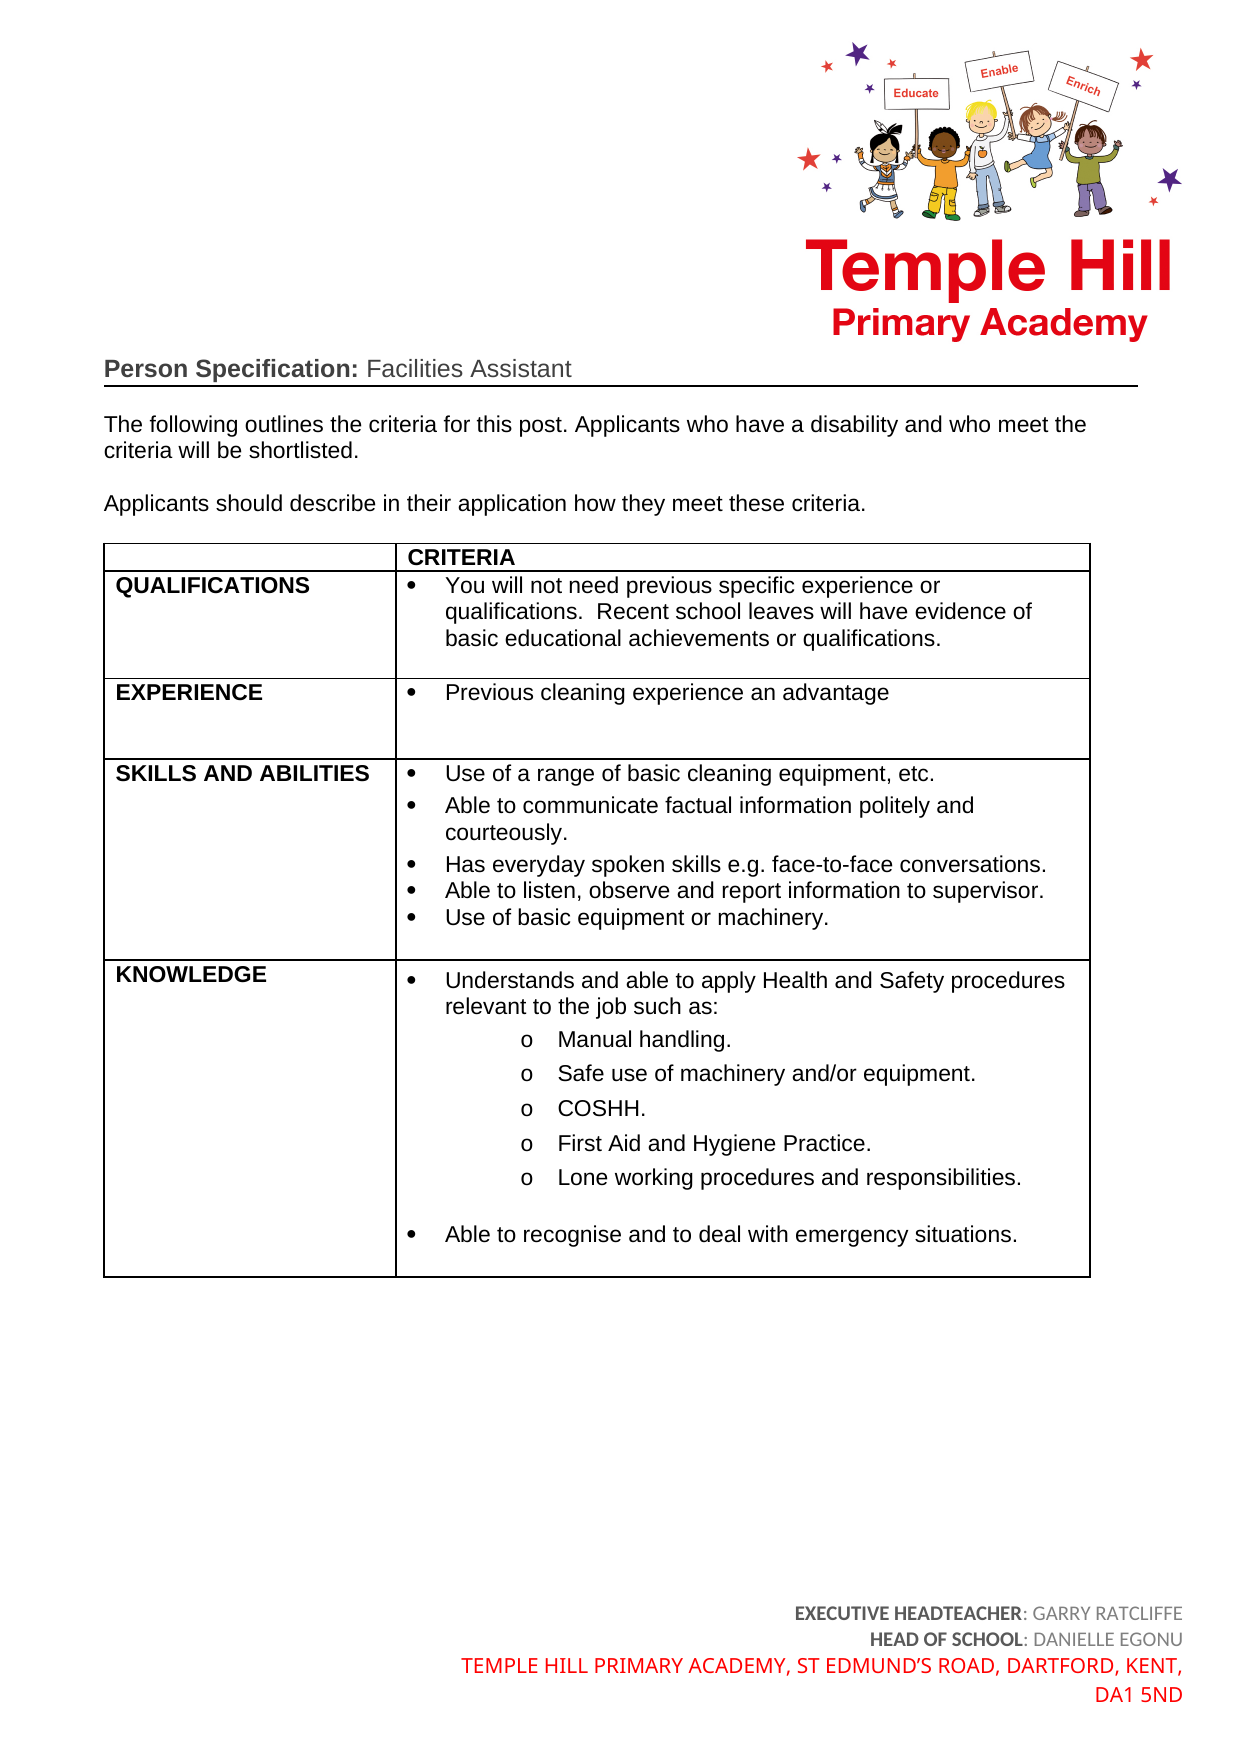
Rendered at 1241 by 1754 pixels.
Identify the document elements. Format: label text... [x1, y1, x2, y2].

table_cell Use of a range of basic cleaning equipment, etc. Able to communicate factual information politely and courteously. Has everyday spoken skills e.g. face-to-face conversations. Able to listen, observe and report information to supervisor. Use of basic equipment or machinery. [397, 760, 1089, 959]
table_cell Previous cleaning experience an advantage [397, 679, 1089, 758]
table_cell KNOWLEDGE [105, 961, 395, 1276]
table_cell SKILLS AND ABILITIES [105, 760, 395, 959]
table_cell EXPERIENCE [105, 679, 395, 758]
table_cell You will not need previous specific experience or qualifications. Recent school leaves will have evidence of basic educational achievements or qualifications. [397, 572, 1089, 677]
text The following outlines the criteria for this post. Applicants who have a disability and who meet the criteria will be shortlisted. [103, 411, 1138, 463]
table_cell QUALIFICATIONS [105, 572, 395, 677]
text Person Specification: Facilities Assistant [103, 354, 1138, 387]
text Applicants should describe in their application how they meet these criteria. [103, 490, 1138, 516]
table_cell Understands and able to apply Health and Safety procedures relevant to the job such as: Manual handling. Safe use of machinery and/or equipment. COSHH. First Aid and Hygiene Practice. Lone working procedures and responsibilities. Able to recognise and to deal with emergency situations. [397, 961, 1089, 1276]
picture [0, 0, 1240, 350]
table_header [105, 544, 395, 570]
table_header CRITERIA [397, 544, 1089, 570]
